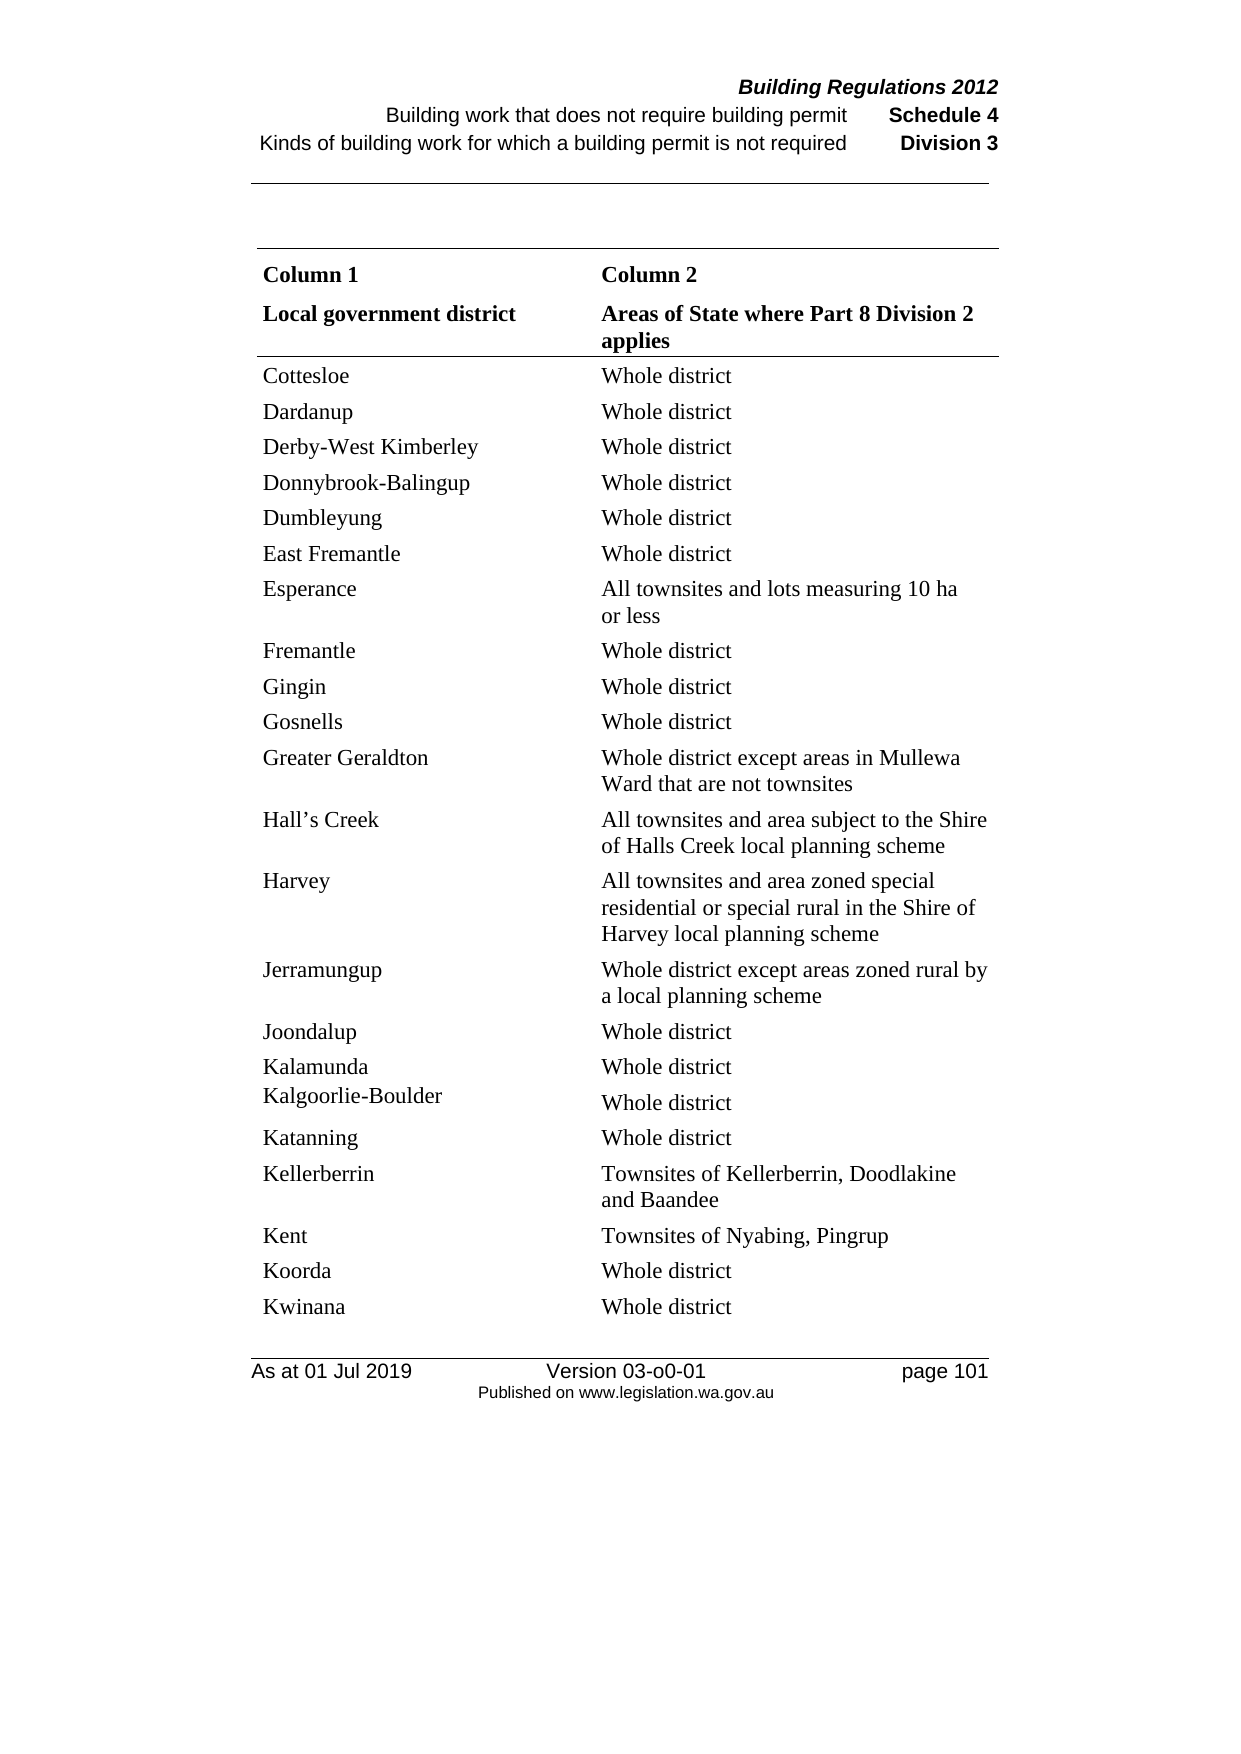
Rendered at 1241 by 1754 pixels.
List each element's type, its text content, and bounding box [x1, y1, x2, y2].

table_cell Gingin [257, 667, 595, 702]
table_cell Townsites of Nyabing, Pingrup [595, 1215, 999, 1251]
table_header Column 1 Local government district [257, 249, 595, 356]
table_cell All townsites and lots measuring 10 ha or less [595, 569, 999, 631]
table_cell Donnybrook-Balingup [257, 463, 595, 498]
table_cell Esperance [257, 569, 595, 631]
table_cell Whole district except areas zoned rural by a local planning scheme [595, 950, 999, 1011]
table_cell Joondalup [257, 1011, 595, 1047]
table_cell Whole district [595, 631, 999, 667]
table_header Column 2 Areas of State where Part 8 Division 2 applies [595, 249, 999, 356]
table_cell Whole district [595, 1118, 999, 1153]
table_cell All townsites and area subject to the Shire of Halls Creek local planning scheme [595, 800, 999, 861]
table_cell Townsites of Kellerberrin, Doodlakine and Baandee [595, 1154, 999, 1215]
table_cell Whole district [595, 392, 999, 427]
table_cell [257, 861, 595, 949]
table_cell Greater Geraldton [257, 738, 595, 799]
table_cell Gosnells [257, 702, 595, 738]
table_cell Whole district [595, 667, 999, 702]
table_cell Dumbleyung [257, 498, 595, 534]
table_cell Hall’s Creek [257, 800, 595, 861]
table_cell Whole district [595, 1011, 999, 1047]
table_cell Jerramungup [257, 950, 595, 1011]
table_cell Whole district [595, 427, 999, 463]
table_cell [257, 534, 595, 569]
table_cell Kwinana [257, 1286, 595, 1322]
table_cell Whole district [595, 357, 999, 392]
table_cell Derby-West [257, 427, 595, 463]
table_cell Whole district [595, 498, 999, 534]
table_cell Cottesloe [257, 357, 595, 392]
table_cell Whole district [595, 1047, 999, 1082]
table_cell Kellerberrin [257, 1154, 595, 1215]
table_cell Whole district [595, 1083, 999, 1118]
table_cell Fremantle [257, 631, 595, 667]
table_cell Katanning [257, 1118, 595, 1153]
table_cell Whole district [595, 463, 999, 498]
table_cell Dardanup [257, 392, 595, 427]
table_cell Whole district [595, 702, 999, 738]
table_cell [257, 1215, 595, 1251]
table_cell All townsites and area zoned special residential or special rural in the Shire of Harvey local planning scheme [595, 861, 999, 949]
table_cell Kalgoorlie-Boulder [257, 1083, 595, 1118]
table_cell Kalamunda [257, 1047, 595, 1082]
table_cell Whole district [595, 534, 999, 569]
table_cell Koorda [257, 1251, 595, 1286]
table_cell Whole district except areas in Mullewa Ward that are not townsites [595, 738, 999, 799]
table_cell Whole district [595, 1286, 999, 1322]
table_cell Whole district [595, 1251, 999, 1286]
